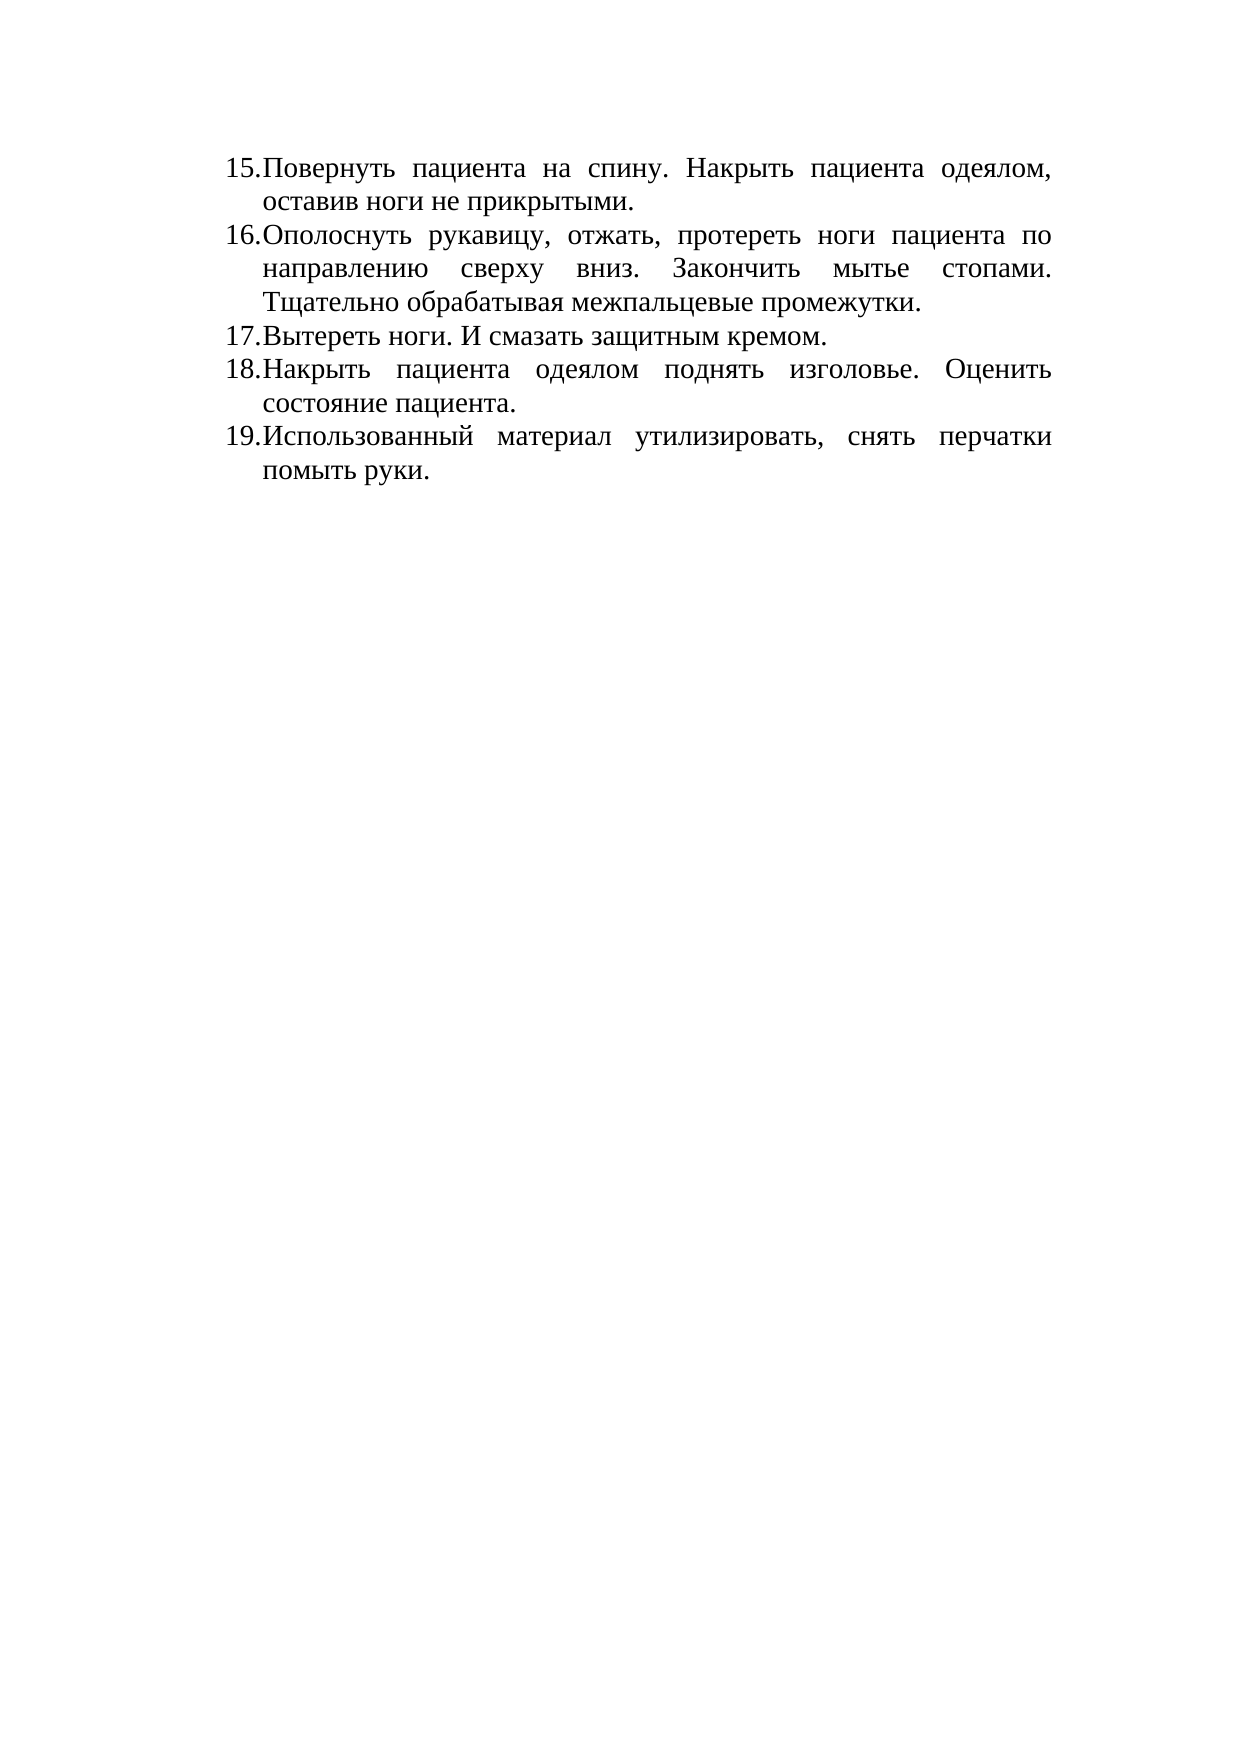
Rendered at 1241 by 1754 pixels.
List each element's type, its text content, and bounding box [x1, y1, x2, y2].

list Вытереть ноги. И смазать защитным кремом. [225, 318, 1053, 351]
list Накрыть пациента одеялом поднять изголовье. Оценить состояние пациента. [225, 351, 1053, 418]
list Повернуть пациента на спину. Накрыть пациента одеялом, оставив ноги не прикрытыми. [225, 150, 1053, 217]
list Ополоснуть рукавицу, отжать, протереть ноги пациента по направлению сверху вниз. Закончить мытье стопами. Тщательно обрабатывая межпальцевые промежутки. [225, 217, 1053, 318]
list Использованный материал утилизировать, снять перчатки помыть руки. [225, 418, 1053, 485]
